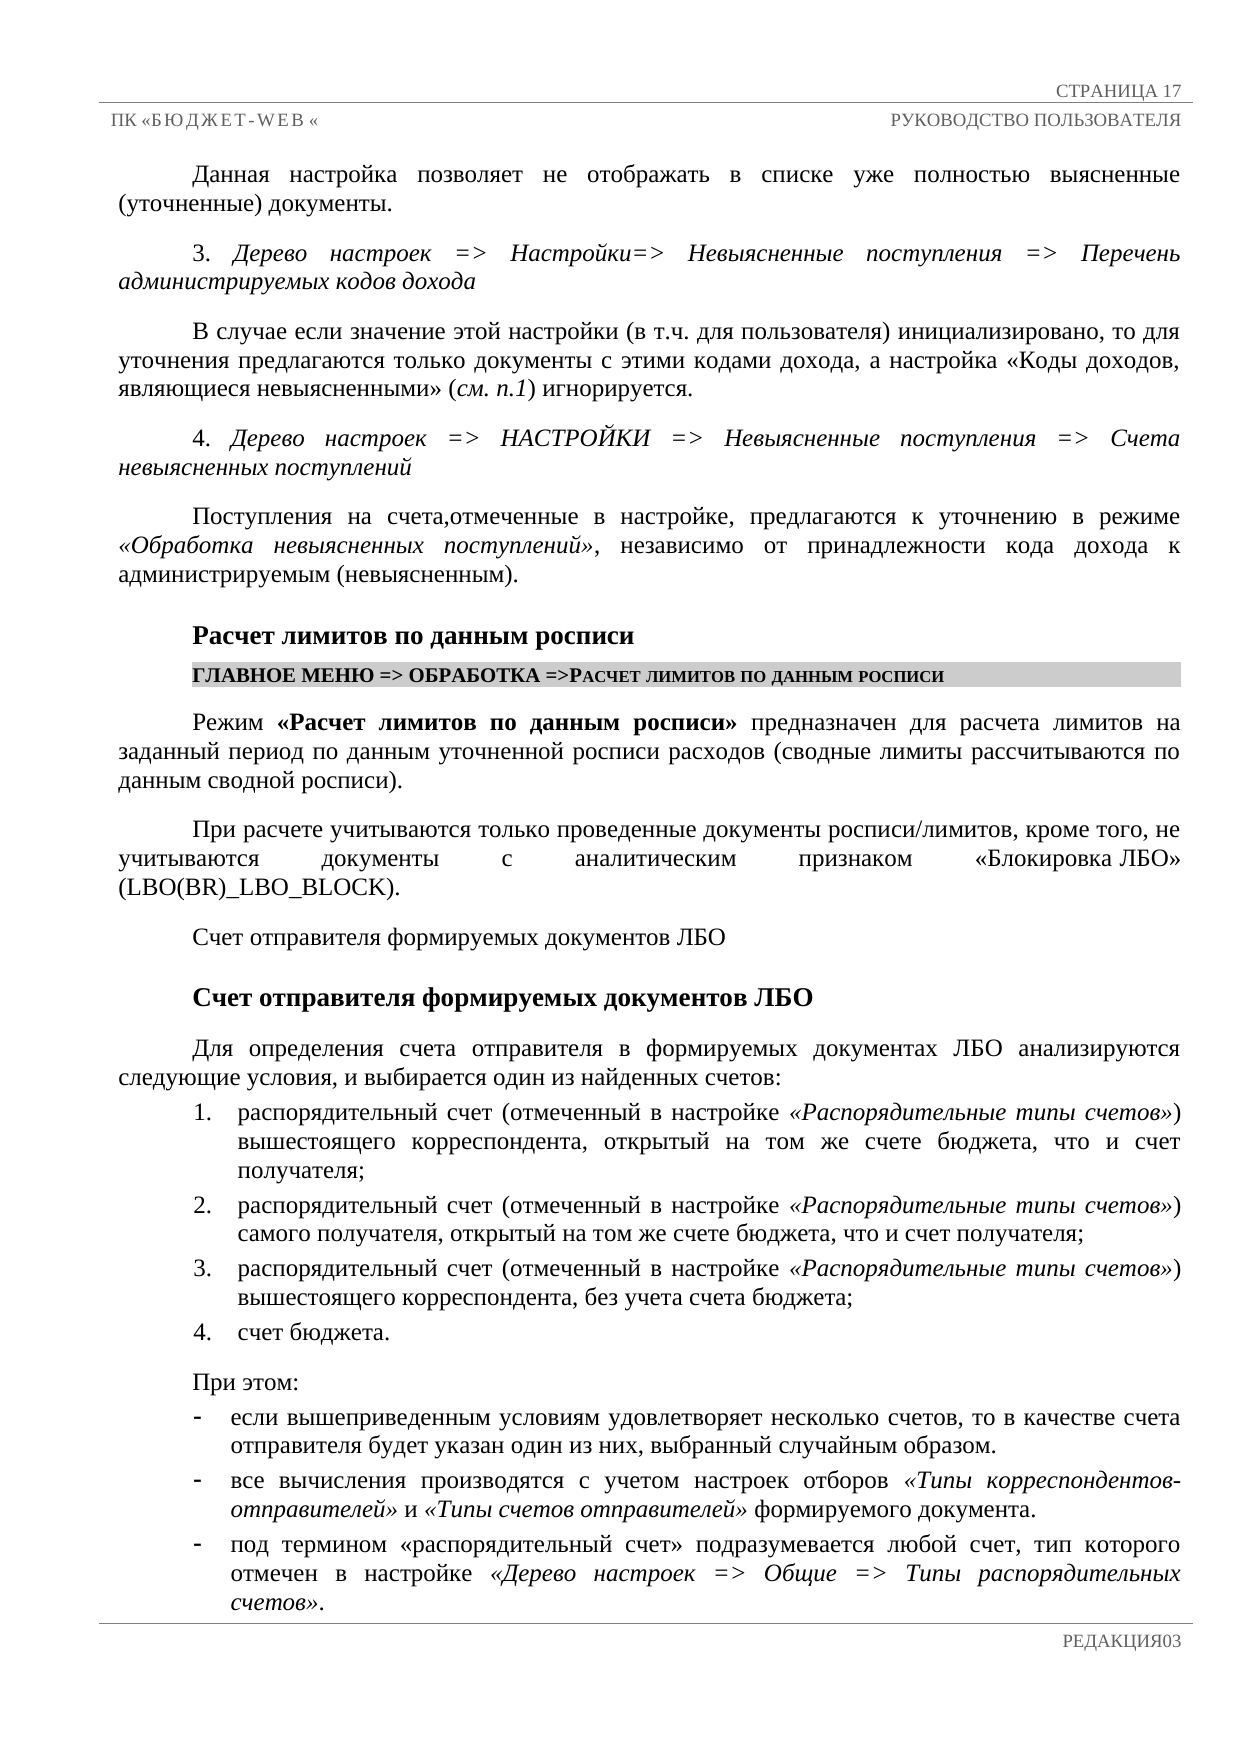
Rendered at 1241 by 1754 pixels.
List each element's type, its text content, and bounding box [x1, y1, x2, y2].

text под термином «распорядительный счет» подразумевается любой счет, тип которого отмечен в настройке «Дерево настроек => Общие => Типы распорядительных счетов». [193, 1529, 1181, 1616]
text При этом: [118, 1367, 1181, 1396]
text Расчет лимитов по данным росписи [118, 619, 1181, 650]
text если вышеприведенным условиям удовлетворяет несколько счетов, то в качестве счета отправителя будет указан один из них, выбранный случайным образом. [193, 1402, 1181, 1459]
text При расчете учитываются только проведенные документы росписи/лимитов, кроме того, не учитываются документы с аналитическим признаком «Блокировка ЛБО» (LBO(BR)_LBO_BLOCK). [118, 814, 1181, 901]
text распорядительный счет (отмеченный в настройке «Распорядительные типы счетов») вышестоящего корреспондента, открытый на том же счете бюджета, что и счет получателя; [193, 1097, 1181, 1183]
text 4. Дерево настроек => НАСТРОЙКИ => Невыясненные поступления => Cчета невыясненных поступлений [118, 423, 1181, 481]
text счет бюджета. [193, 1317, 1181, 1346]
text Счет отправителя формируемых документов ЛБО [118, 922, 1181, 950]
text Режим «Расчет лимитов по данным росписи» предназначен для расчета лимитов на заданный период по данным уточненной росписи расходов (сводные лимиты рассчитываются по данным сводной росписи). [118, 707, 1181, 794]
text Данная настройка позволяет не отображать в списке уже полностью выясненные (уточненные) документы. [118, 159, 1181, 217]
text Для определения счета отправителя в формируемых документах ЛБО анализируются следующие условия, и выбирается один из найденных счетов: [118, 1033, 1181, 1091]
text Счет отправителя формируемых документов ЛБО [118, 982, 1181, 1013]
text распорядительный счет (отмеченный в настройке «Распорядительные типы счетов») самого получателя, открытый на том же счете бюджета, что и счет получателя; [193, 1190, 1181, 1247]
text 3. Дерево настроек => Настройки=> Невыясненные поступления => Перечень администрируемых кодов дохода [118, 238, 1181, 295]
text В случае если значение этой настройки (в т.ч. для пользователя) инициализировано, то для уточнения предлагаются только документы с этими кодами дохода, а настройка «Коды доходов, являющиеся невыясненными» (см. п.1) игнорируется. [118, 316, 1181, 402]
text ГЛАВНОЕ МЕНЮ => ОБРАБОТКА =>Расчет лимитов по данным росписи [192, 662, 1181, 687]
text Поступления на счета,отмеченные в настройке, предлагаются к уточнению в режиме «Обработка невыясненных поступлений», независимо от принадлежности кода дохода к администрируемым (невыясненным). [118, 501, 1181, 588]
text все вычисления производятся с учетом настроек отборов «Типы корреспондентов-отправителей» и «Типы счетов отправителей» формируемого документа. [193, 1466, 1181, 1523]
text распорядительный счет (отмеченный в настройке «Распорядительные типы счетов») вышестоящего корреспондента, без учета счета бюджета; [193, 1253, 1181, 1311]
